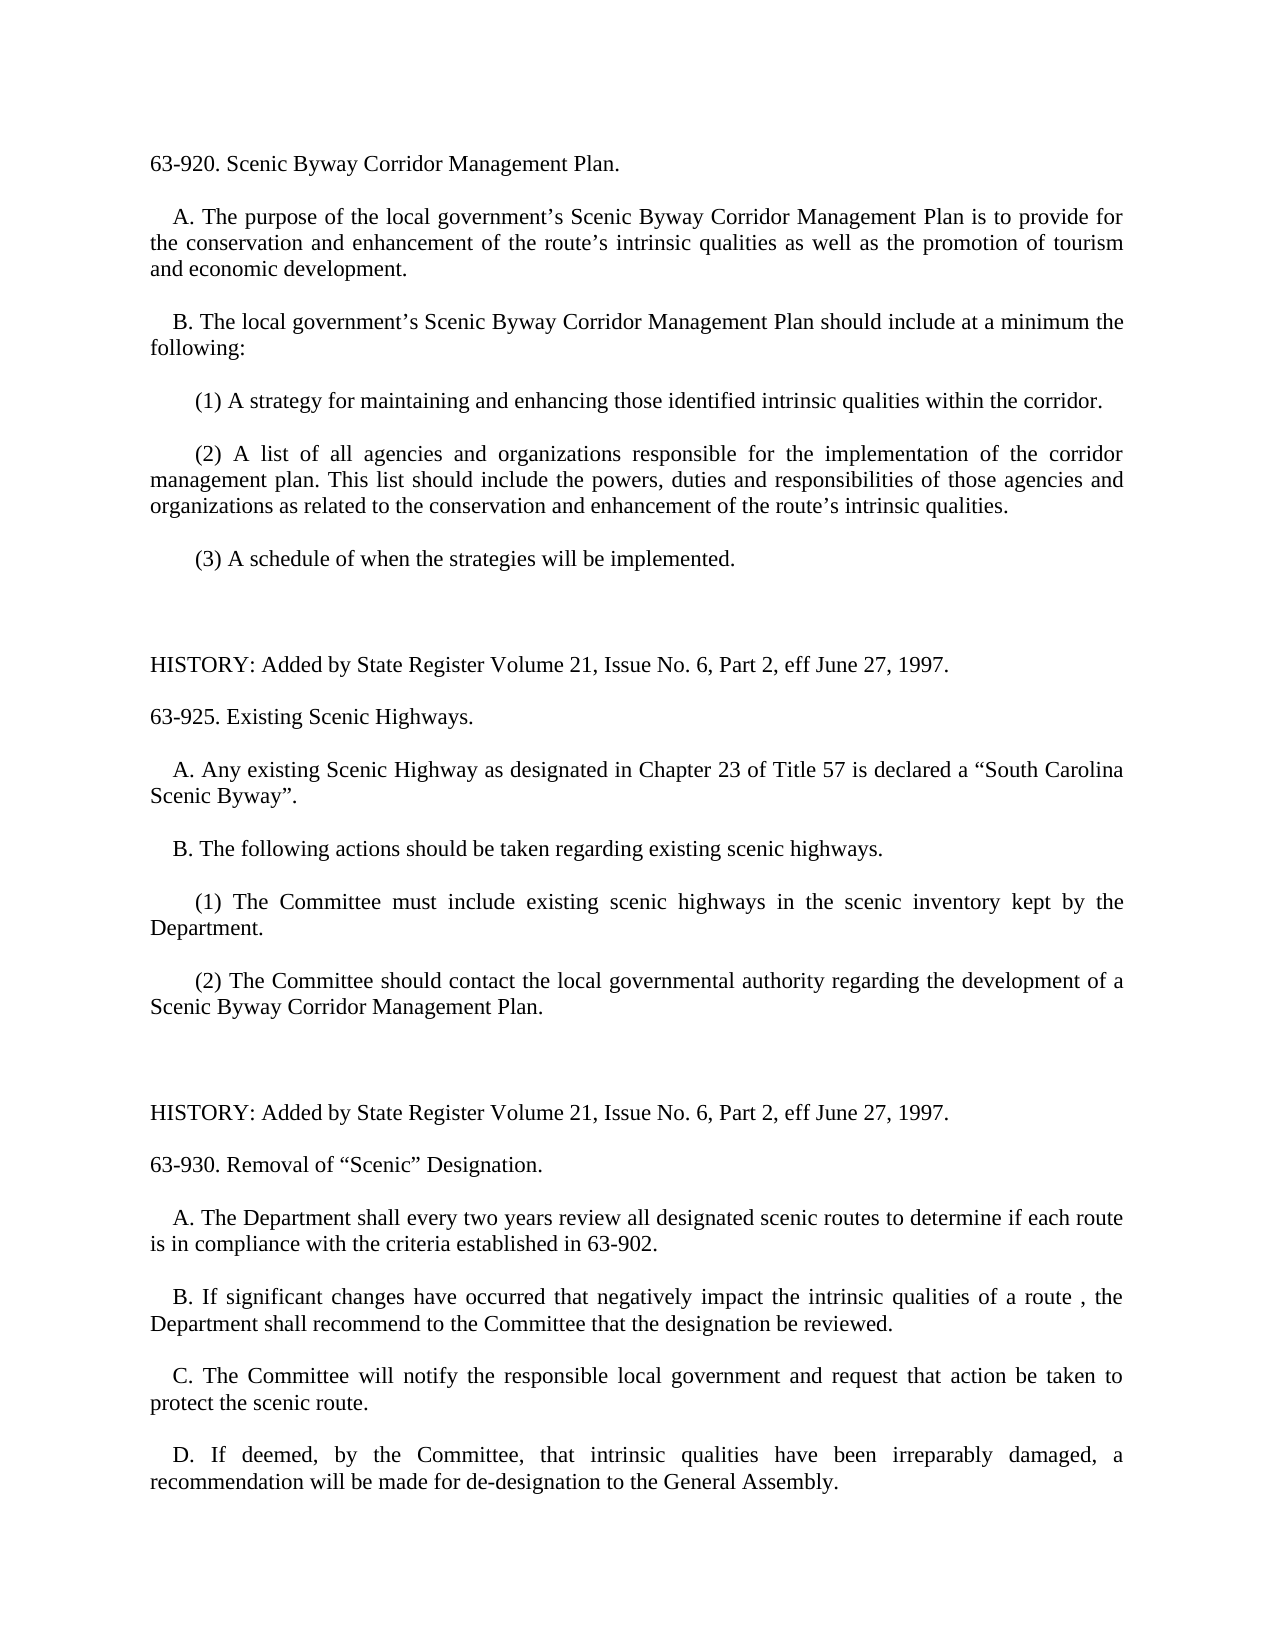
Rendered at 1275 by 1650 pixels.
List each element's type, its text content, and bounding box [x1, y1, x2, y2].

text B. If significant changes have occurred that negatively impact the intrinsic qualities of a route , the Department shall recommend to the Committee that the designation be reviewed. [150, 1283, 1125, 1336]
text B. The local government’s Scenic Byway Corridor Management Plan should include at a minimum the following: [150, 308, 1125, 361]
text (1) The Committee must include existing scenic highways in the scenic inventory kept by the Department. [150, 888, 1125, 941]
text A. Any existing Scenic Highway as designated in Chapter 23 of Title 57 is declared a “South Carolina Scenic Byway”. [150, 756, 1125, 809]
text (2) The Committee should contact the local governmental authority regarding the development of a Scenic Byway Corridor Management Plan. [150, 967, 1125, 1020]
text A. The purpose of the local government’s Scenic Byway Corridor Management Plan is to provide for the conservation and enhancement of the route’s intrinsic qualities as well as the promotion of tourism and economic development. [150, 203, 1125, 282]
text B. The following actions should be taken regarding existing scenic highways. [150, 835, 1125, 862]
text A. The Department shall every two years review all designated scenic routes to determine if each route is in compliance with the criteria established in 63-902. [150, 1204, 1125, 1257]
text 63-920. Scenic Byway Corridor Management Plan. [150, 150, 1125, 176]
text (3) A schedule of when the strategies will be implemented. [150, 545, 1125, 572]
text (2) A list of all agencies and organizations responsible for the implementation of the corridor management plan. This list should include the powers, duties and responsibilities of those agencies and organizations as related to the conservation and enhancement of the route’s intrinsic qualities. [150, 440, 1125, 519]
text HISTORY: Added by State Register Volume 21, Issue No. 6, Part 2, eff June 27, 1997. [150, 651, 1125, 677]
text HISTORY: Added by State Register Volume 21, Issue No. 6, Part 2, eff June 27, 1997. [150, 1099, 1125, 1125]
text (1) A strategy for maintaining and enhancing those identified intrinsic qualities within the corridor. [150, 387, 1125, 413]
text 63-930. Removal of “Scenic” Designation. [150, 1151, 1125, 1178]
text 63-925. Existing Scenic Highways. [150, 703, 1125, 730]
text D. If deemed, by the Committee, that intrinsic qualities have been irreparably damaged, a recommendation will be made for de-designation to the General Assembly. [150, 1441, 1125, 1494]
text C. The Committee will notify the responsible local government and request that action be taken to protect the scenic route. [150, 1362, 1125, 1415]
